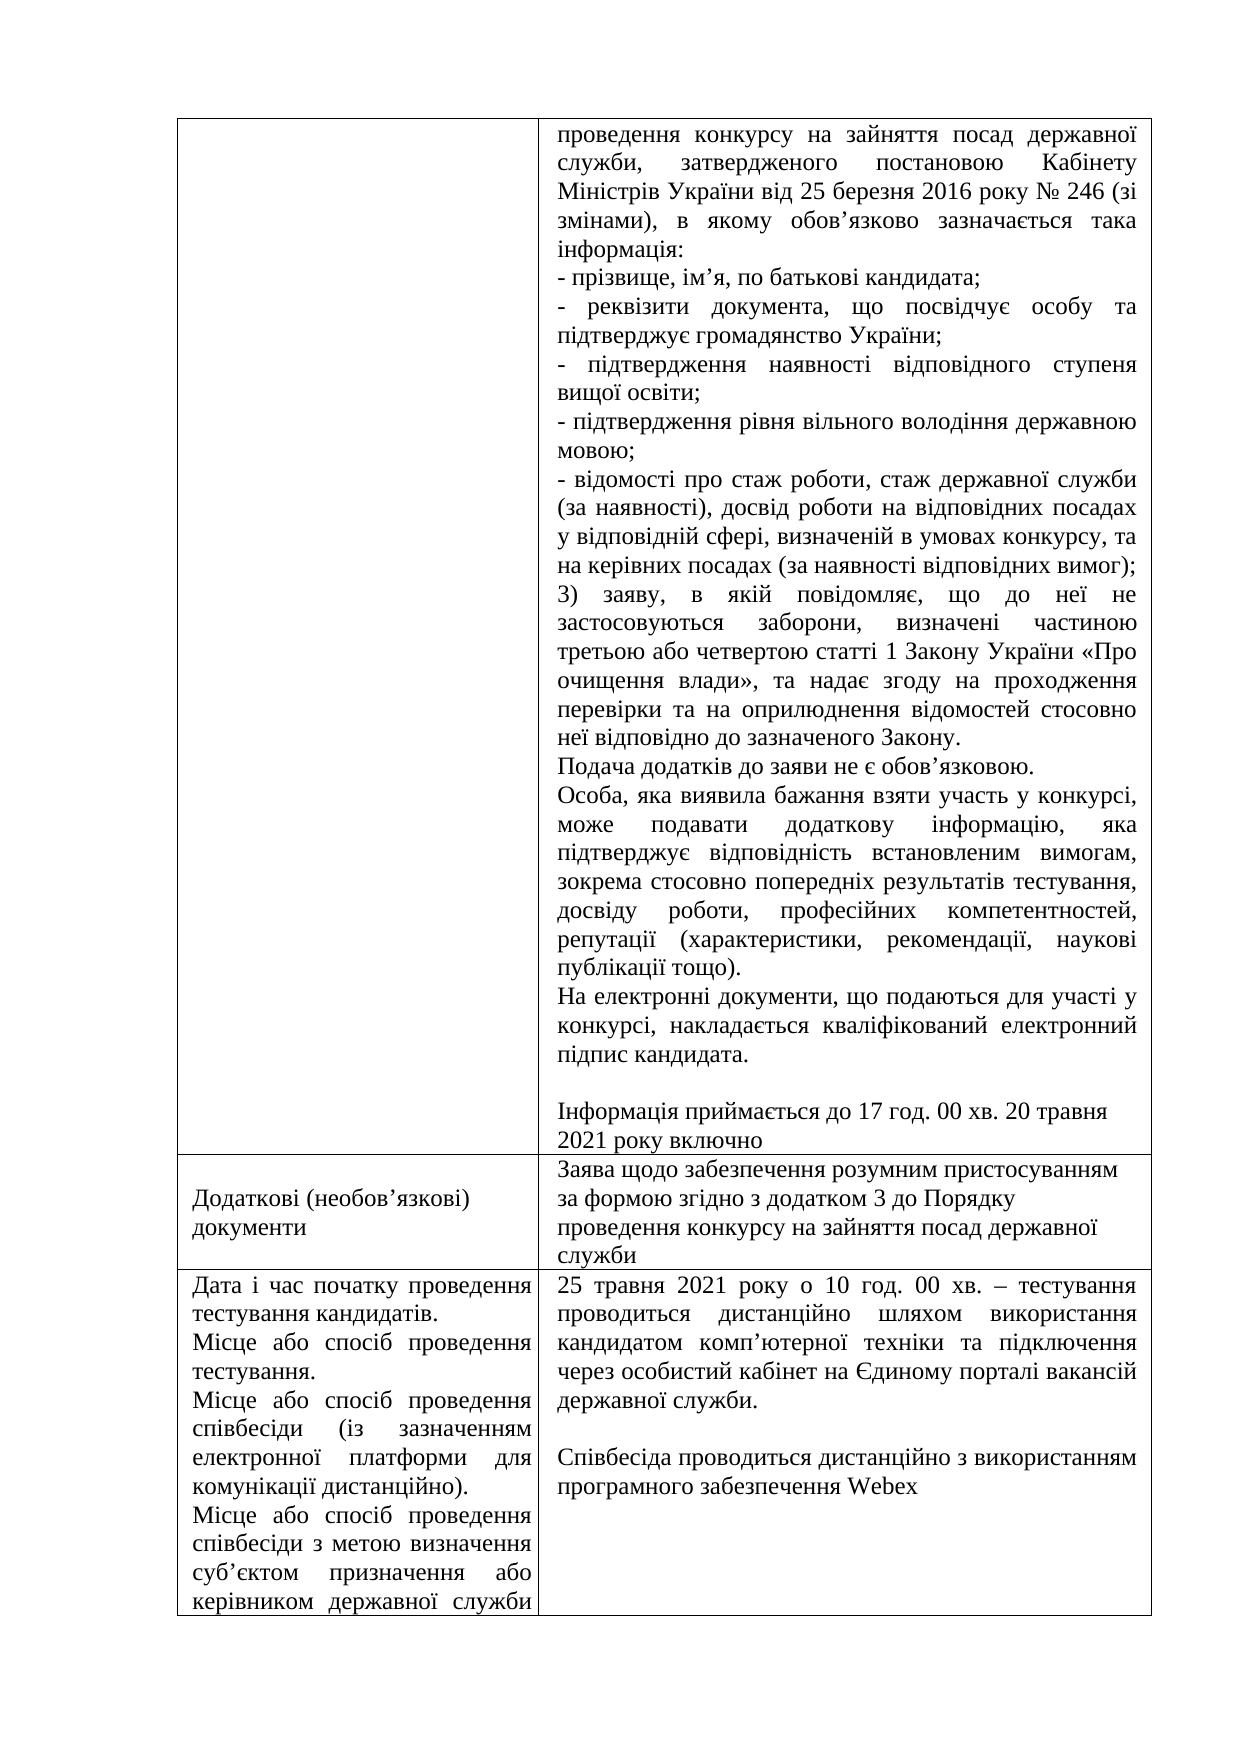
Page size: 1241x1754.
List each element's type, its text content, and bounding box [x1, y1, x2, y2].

table_cell Додаткові (необов’язкові) документи [178, 1155, 538, 1269]
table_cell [539, 1270, 1151, 1615]
table_cell Заява щодо забезпечення розумним пристосуванням за формою згідно з додатком 3 до Порядку проведення конкурсу на зайняття посад державної служби [539, 1155, 1151, 1269]
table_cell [178, 1270, 538, 1615]
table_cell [178, 119, 538, 1154]
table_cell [539, 119, 1151, 1154]
